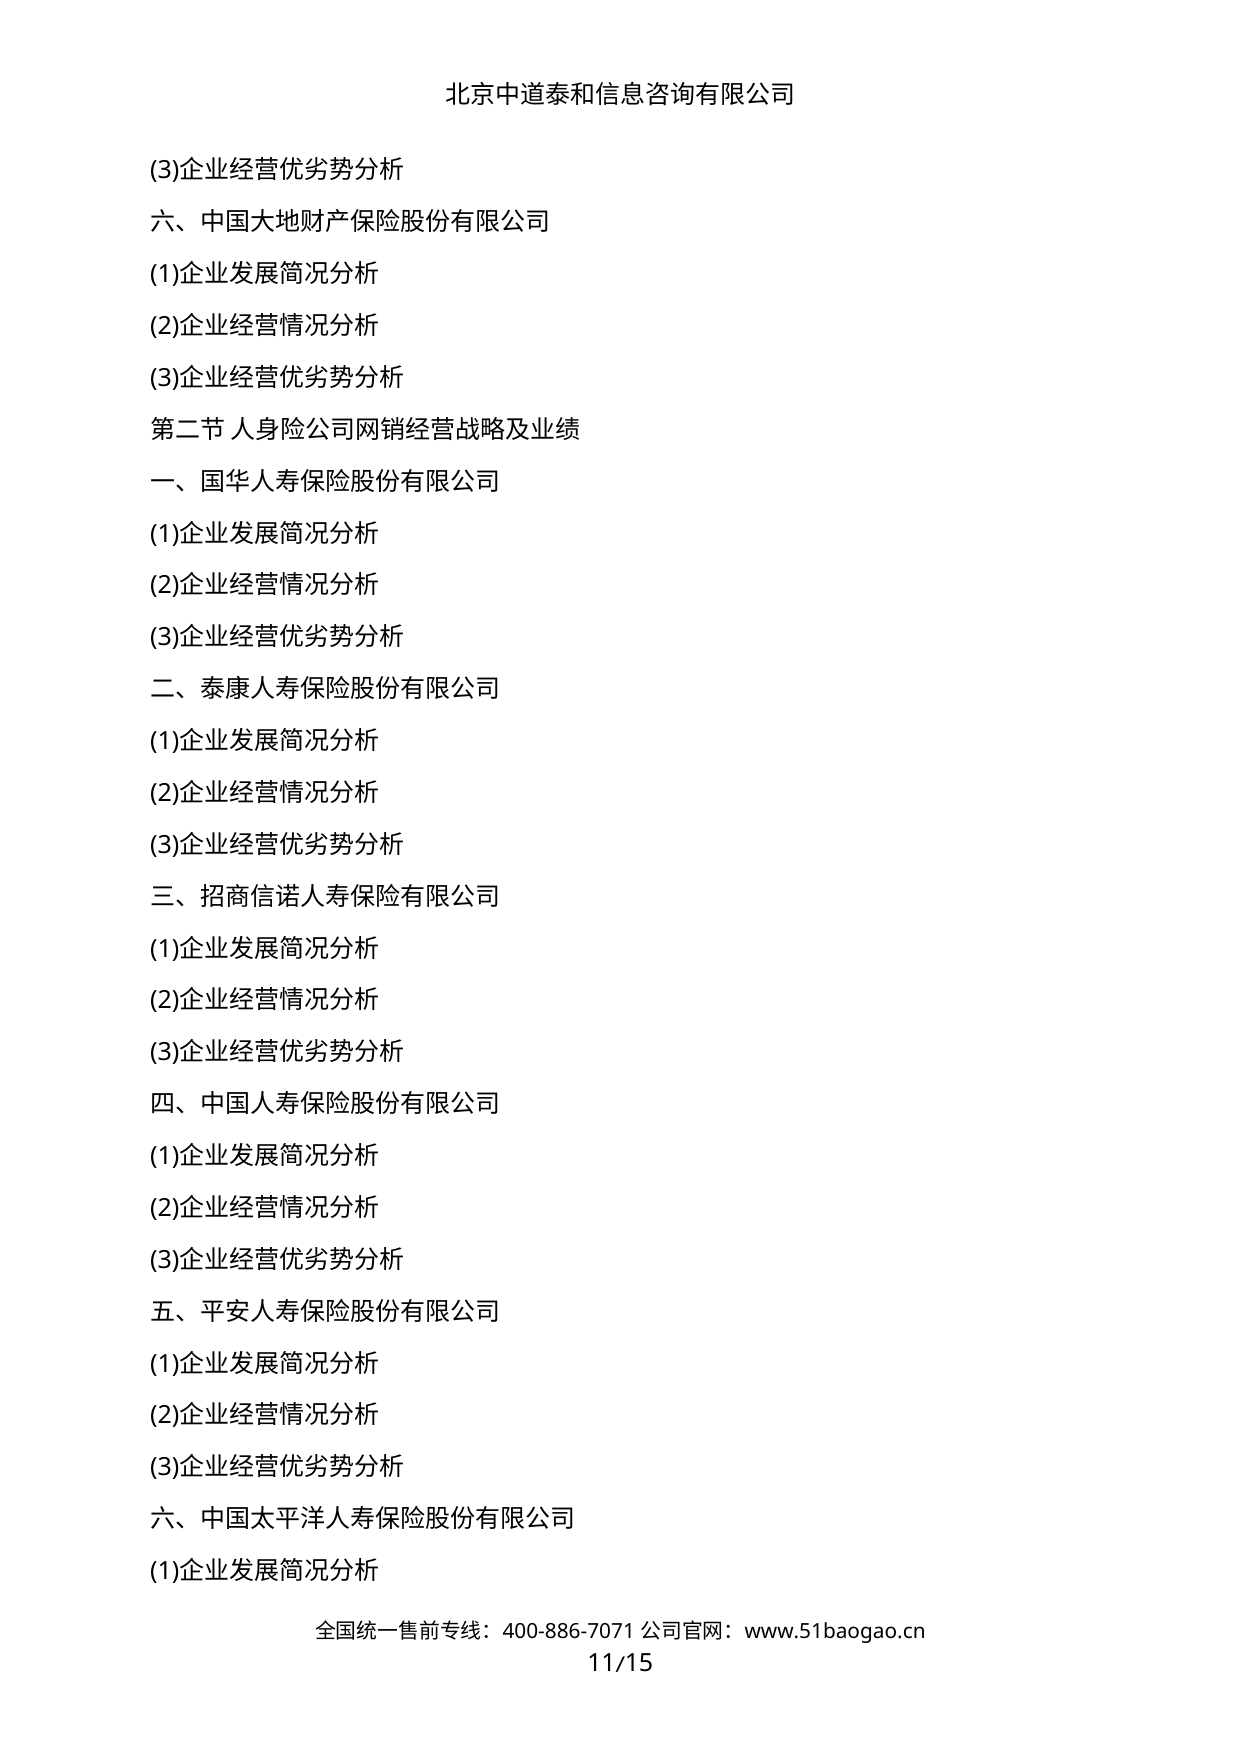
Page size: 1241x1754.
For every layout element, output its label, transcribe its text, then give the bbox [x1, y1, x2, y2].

text (2)企业经营情况分析 [150, 980, 1090, 1016]
text 一、国华人寿保险股份有限公司 [150, 461, 1090, 497]
text (1)企业发展简况分析 [150, 721, 1090, 757]
text 四、中国人寿保险股份有限公司 [150, 1084, 1090, 1120]
text (1)企业发展简况分析 [150, 928, 1090, 964]
text (3)企业经营优劣势分析 [150, 1239, 1090, 1276]
text (2)企业经营情况分析 [150, 772, 1090, 809]
text (1)企业发展简况分析 [150, 1136, 1090, 1172]
text (3)企业经营优劣势分析 [150, 824, 1090, 861]
text (2)企业经营情况分析 [150, 1395, 1090, 1431]
text (3)企业经营优劣势分析 [150, 150, 1090, 186]
text (1)企业发展简况分析 [150, 513, 1090, 549]
text (1)企业发展简况分析 [150, 1551, 1090, 1587]
text (2)企业经营情况分析 [150, 1187, 1090, 1224]
text (3)企业经营优劣势分析 [150, 1032, 1090, 1068]
text (1)企业发展简况分析 [150, 1343, 1090, 1379]
text 二、泰康人寿保险股份有限公司 [150, 669, 1090, 705]
text 三、招商信诺人寿保险有限公司 [150, 876, 1090, 912]
text 六、中国太平洋人寿保险股份有限公司 [150, 1499, 1090, 1535]
text (3)企业经营优劣势分析 [150, 1447, 1090, 1483]
text (2)企业经营情况分析 [150, 306, 1090, 342]
text (1)企业发展简况分析 [150, 254, 1090, 290]
text (3)企业经营优劣势分析 [150, 617, 1090, 653]
text (3)企业经营优劣势分析 [150, 357, 1090, 394]
text (2)企业经营情况分析 [150, 565, 1090, 601]
text 五、平安人寿保险股份有限公司 [150, 1291, 1090, 1327]
text 第二节 人身险公司网销经营战略及业绩 [150, 409, 1090, 446]
text 六、中国大地财产保险股份有限公司 [150, 202, 1090, 238]
